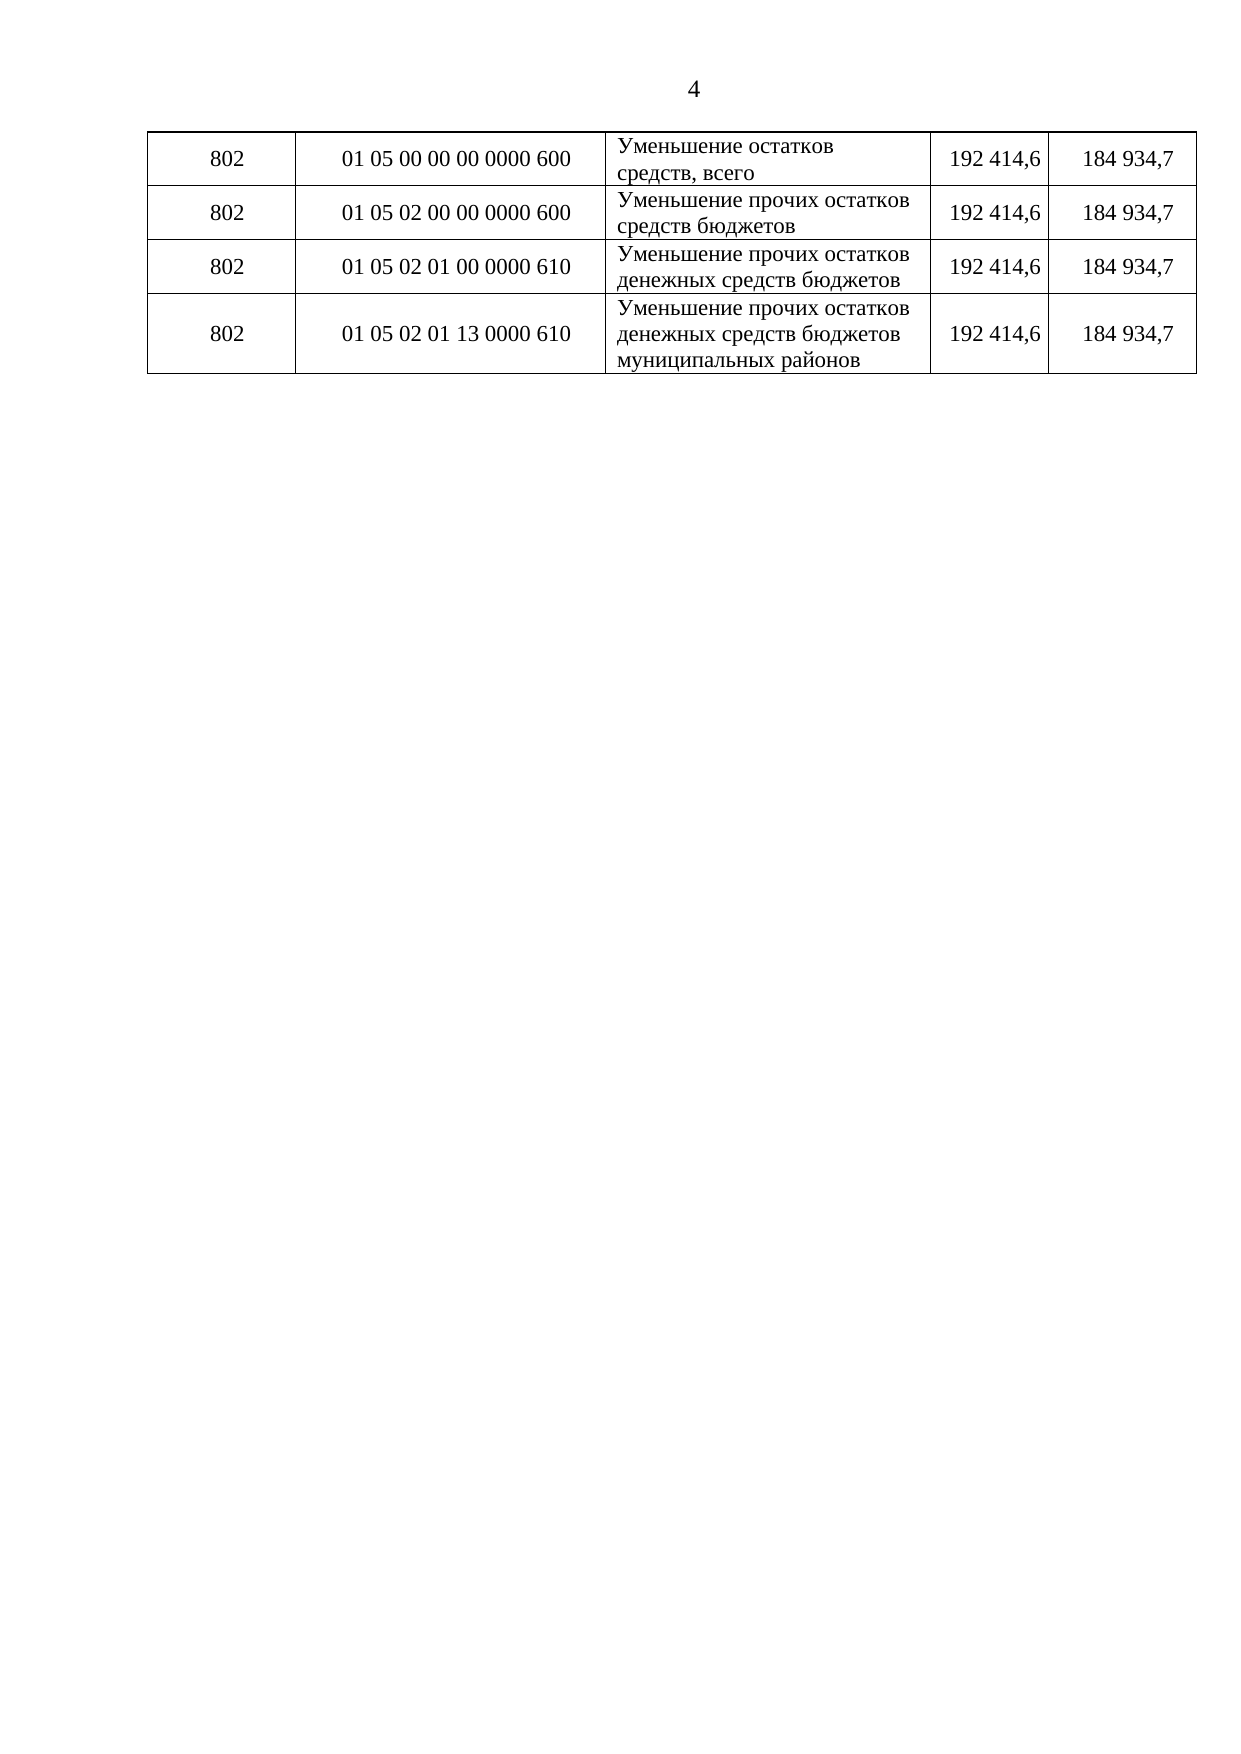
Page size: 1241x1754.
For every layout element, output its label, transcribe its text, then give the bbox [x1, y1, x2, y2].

table_cell 192 414,6 [931, 294, 1048, 373]
table_cell 802 [148, 240, 295, 293]
table_cell 01 05 02 01 13 0000 610 [296, 294, 605, 373]
table_cell Уменьшение прочих остатков денежных средств бюджетов [606, 240, 930, 293]
table_cell 01 05 00 00 00 0000 600 [296, 133, 605, 185]
table_cell Уменьшение остатков средств, всего [606, 133, 930, 185]
table_cell 184 934,7 [1049, 240, 1196, 293]
table_cell 192 414,6 [931, 240, 1048, 293]
table_cell 802 [148, 294, 295, 373]
table_cell 184 934,7 [1049, 133, 1196, 185]
table_cell 802 [148, 186, 295, 239]
table_cell 184 934,7 [1049, 294, 1196, 373]
table_cell 01 05 02 01 00 0000 610 [296, 240, 605, 293]
table_cell Уменьшение прочих остатков средств бюджетов [606, 186, 930, 239]
table_cell 01 05 02 00 00 0000 600 [296, 186, 605, 239]
table_cell 184 934,7 [1049, 186, 1196, 239]
table_cell 192 414,6 [931, 133, 1048, 185]
table_cell Уменьшение прочих остатков денежных средств бюджетов муниципальных районов [606, 294, 930, 373]
table_cell 192 414,6 [931, 186, 1048, 239]
table_cell 802 [148, 133, 295, 185]
